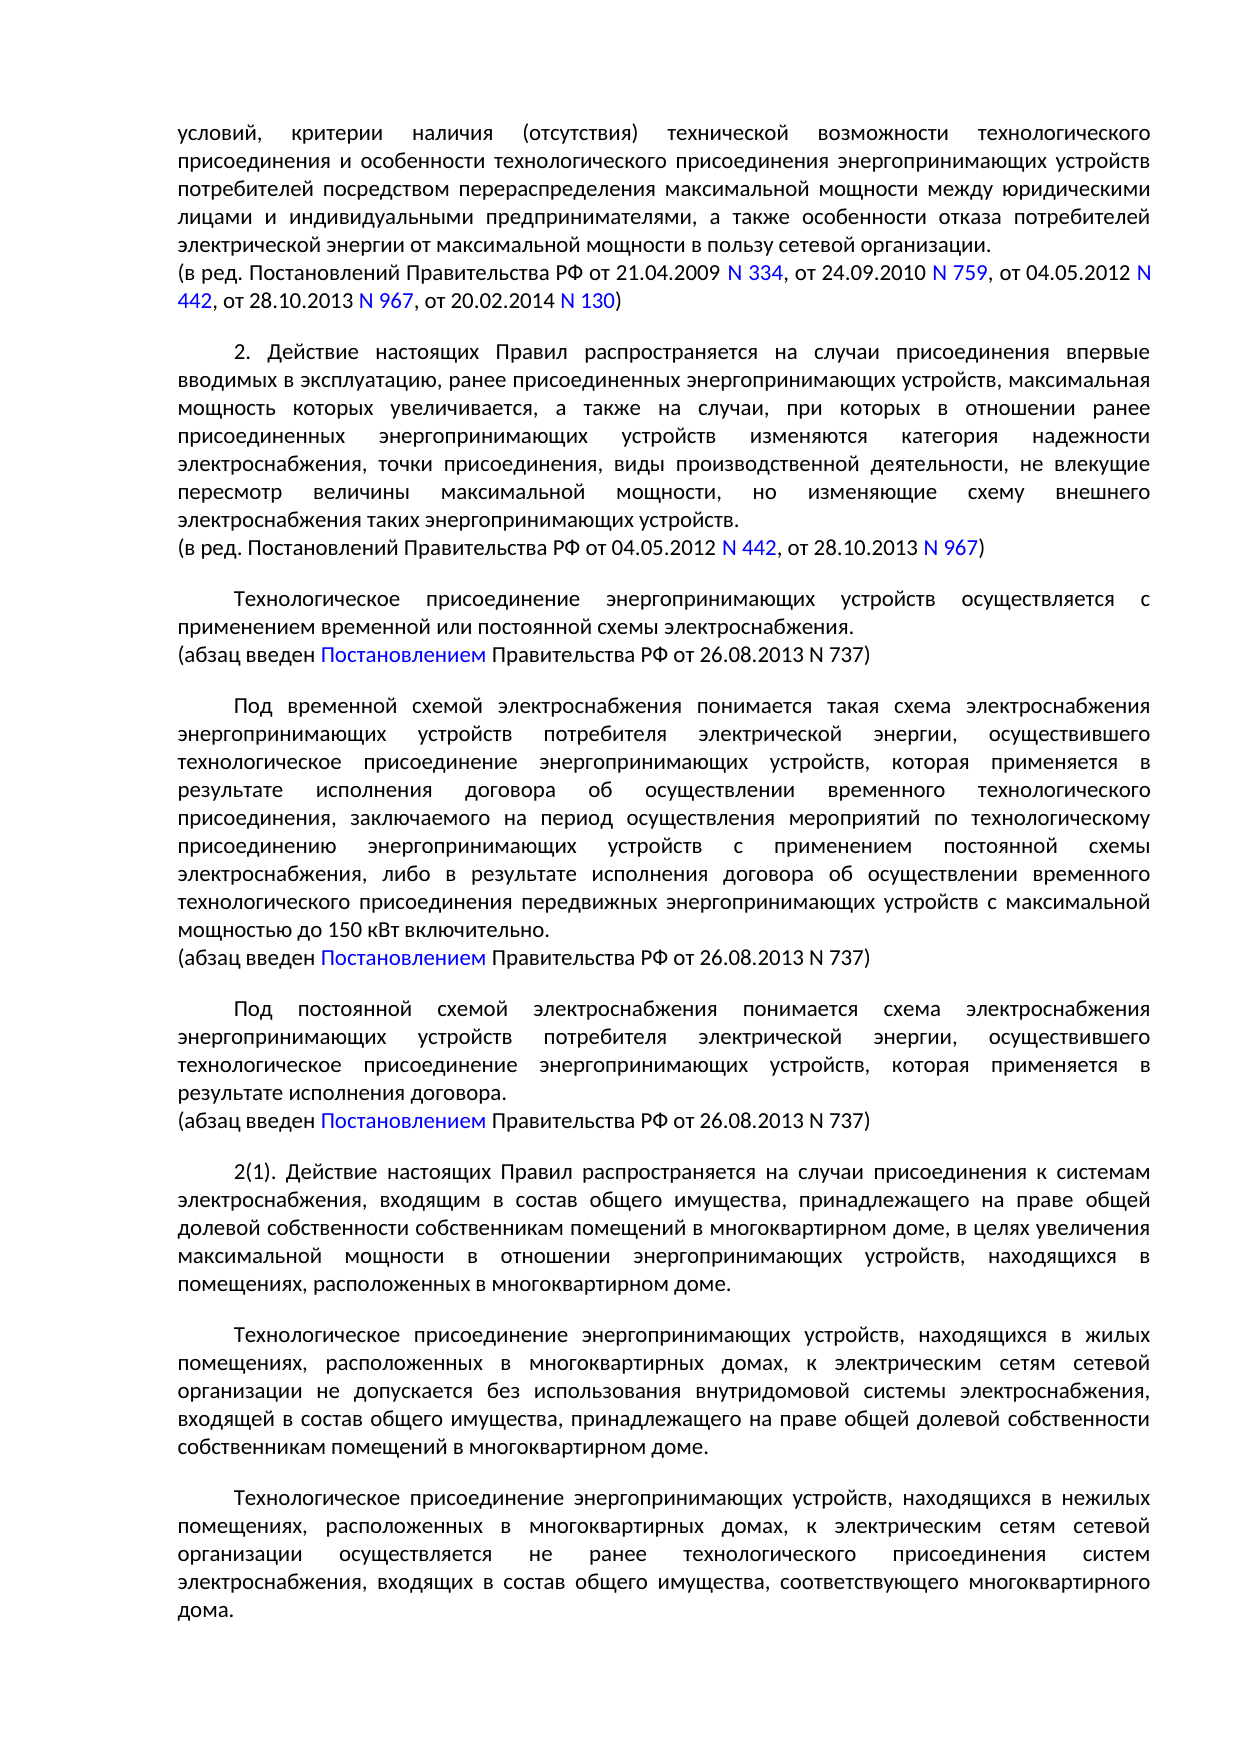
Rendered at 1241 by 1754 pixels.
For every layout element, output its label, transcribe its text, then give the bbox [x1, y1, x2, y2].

text Технологическое присоединение энергопринимающих устройств, находящихся в жилых помещениях, расположенных в многоквартирных домах, к электрическим сетям сетевой организации не допускается без использования внутридомовой системы электроснабжения, входящей в состав общего имущества, принадлежащего на праве общей долевой собственности собственникам помещений в многоквартирном доме. [177, 1320, 1152, 1461]
text 2. Действие настоящих Правил распространяется на случаи присоединения впервые вводимых в эксплуатацию, ранее присоединенных энергопринимающих устройств, максимальная мощность которых увеличивается, а также на случаи, при которых в отношении ранее присоединенных энергопринимающих устройств изменяются категория надежности электроснабжения, точки присоединения, виды производственной деятельности, не влекущие пересмотр величины максимальной мощности, но изменяющие схему внешнего электроснабжения таких энергопринимающих устройств. [177, 337, 1152, 533]
text (абзац введен Постановлением Правительства РФ от 26.08.2013 N 737) [177, 943, 1152, 971]
text (абзац введен Постановлением Правительства РФ от 26.08.2013 N 737) [177, 1106, 1152, 1134]
text Под постоянной схемой электроснабжения понимается схема электроснабжения энергопринимающих устройств потребителя электрической энергии, осуществившего технологическое присоединение энергопринимающих устройств, которая применяется в результате исполнения договора. [177, 994, 1152, 1106]
text 2(1). Действие настоящих Правил распространяется на случаи присоединения к системам электроснабжения, входящим в состав общего имущества, принадлежащего на праве общей долевой собственности собственникам помещений в многоквартирном доме, в целях увеличения максимальной мощности в отношении энергопринимающих устройств, находящихся в помещениях, расположенных в многоквартирном доме. [177, 1157, 1152, 1297]
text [177, 118, 1152, 258]
text Под временной схемой электроснабжения понимается такая схема электроснабжения энергопринимающих устройств потребителя электрической энергии, осуществившего технологическое присоединение энергопринимающих устройств, которая применяется в результате исполнения договора об осуществлении временного технологического присоединения, заключаемого на период осуществления мероприятий по технологическому присоединению энергопринимающих устройств с применением постоянной схемы электроснабжения, либо в результате исполнения договора об осуществлении временного технологического присоединения передвижных энергопринимающих устройств с максимальной мощностью до 150 кВт включительно. [177, 691, 1152, 943]
text Технологическое присоединение энергопринимающих устройств осуществляется с применением временной или постоянной схемы электроснабжения. [177, 584, 1152, 640]
text (в ред. Постановлений Правительства РФ от 21.04.2009 N 334, от 24.09.2010 N 759, от 04.05.2012 N 442, от 28.10.2013 N 967, от 20.02.2014 N 130) [177, 258, 1152, 314]
text (в ред. Постановлений Правительства РФ от 04.05.2012 N 442, от 28.10.2013 N 967) [177, 533, 1152, 561]
text Технологическое присоединение энергопринимающих устройств, находящихся в нежилых помещениях, расположенных в многоквартирных домах, к электрическим сетям сетевой организации осуществляется не ранее технологического присоединения систем электроснабжения, входящих в состав общего имущества, соответствующего многоквартирного дома. [177, 1483, 1152, 1623]
text (абзац введен Постановлением Правительства РФ от 26.08.2013 N 737) [177, 640, 1152, 668]
